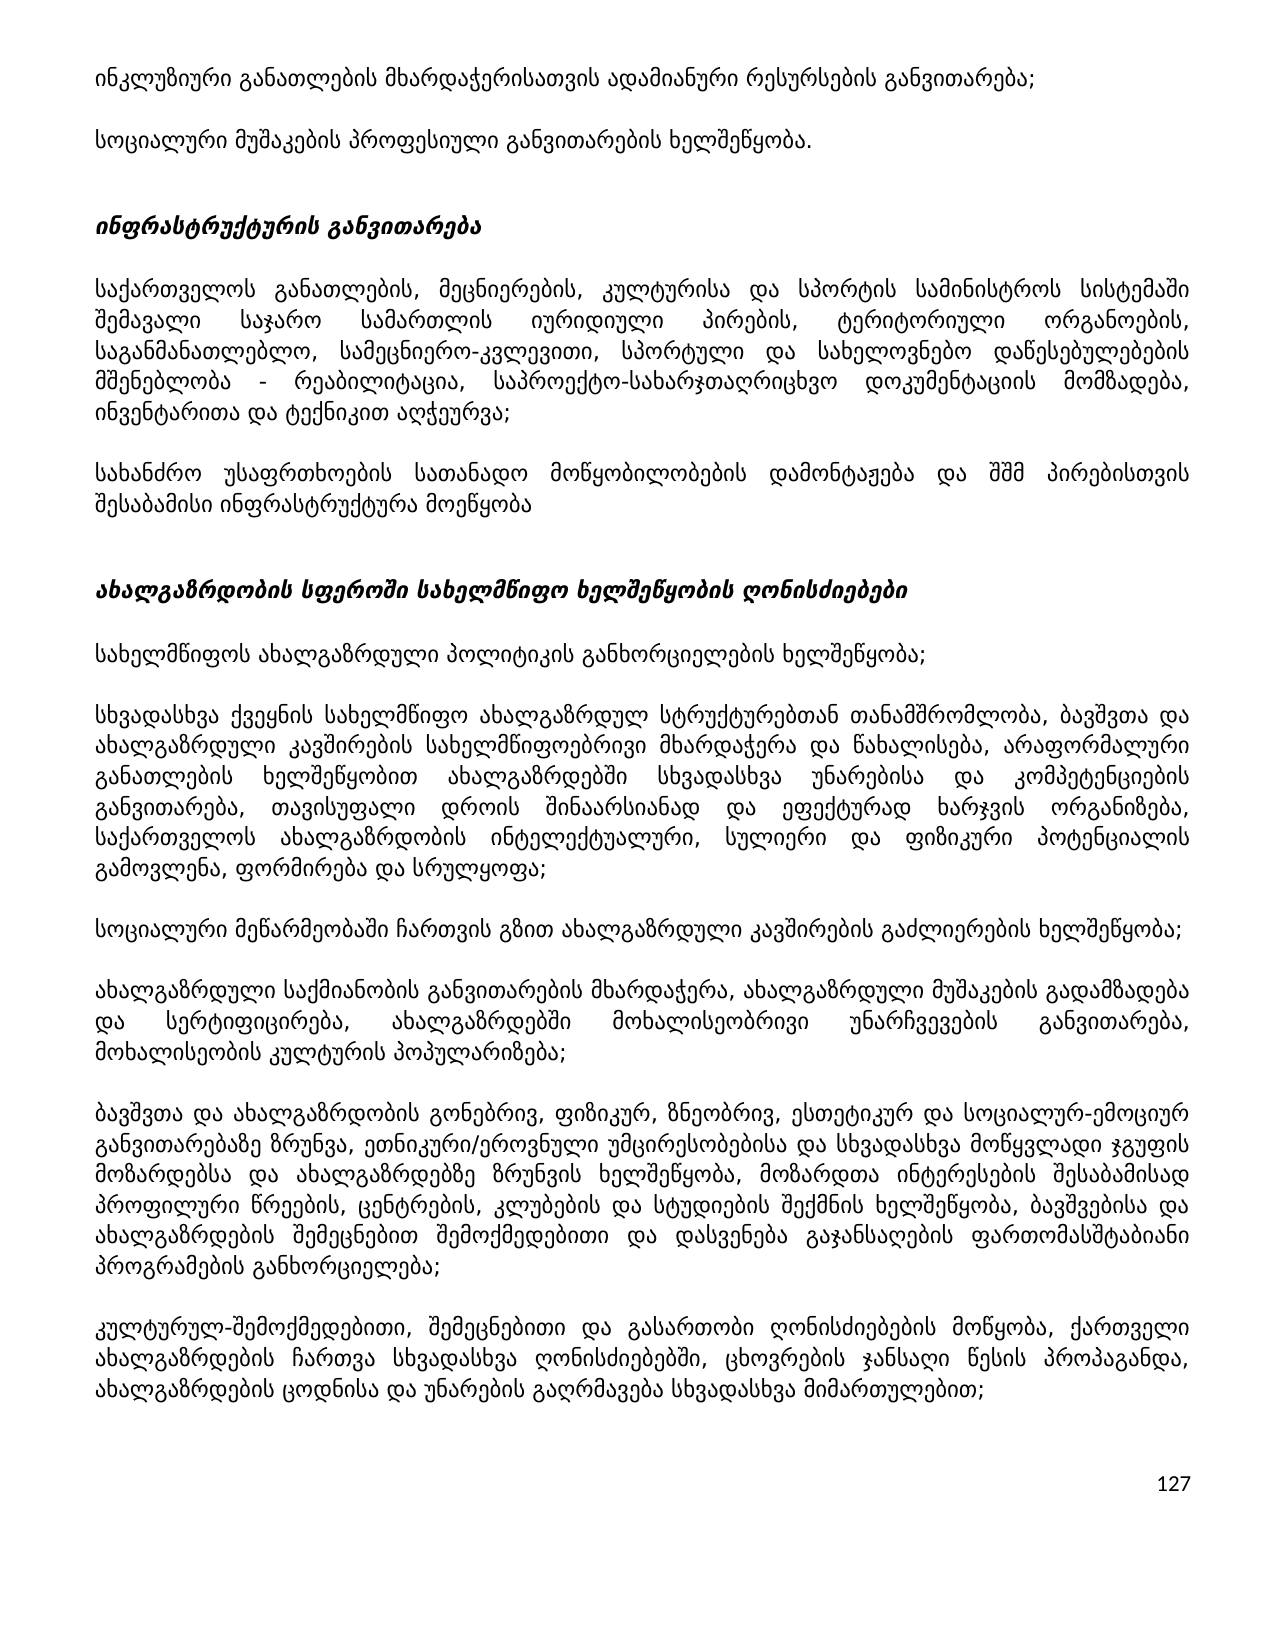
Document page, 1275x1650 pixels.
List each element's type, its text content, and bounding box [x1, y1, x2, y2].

text სოციალური მუშაკების პროფესიული განვითარების ხელშეწყობა. [94, 127, 1191, 153]
text სხვადასხვა ქვეყნის სახელმწიფო ახალგაზრდულ სტრუქტურებთან თანამშრომლობა, ბავშვთა და ახალგაზრდული კავშირების სახელმწიფოებრივი მხარდაჭერა და წახალისება, არაფორმალური განათლების ხელშეწყობით ახალგაზრდებში სხვადასხვა უნარებისა და კომპეტენციების განვითარება, თავისუფალი დროის შინაარსიანად და ეფექტურად ხარჯვის ორგანიზება, საქართველოს ახალგაზრდობის ინტელექტუალური, სულიერი და ფიზიკური პოტენციალის გამოვლენა, ფორმირება და სრულყოფა; [94, 702, 1191, 882]
subtitle ახალგაზრდობის სფეროში სახელმწიფო ხელშეწყობის ღონისძიებები [94, 577, 1191, 604]
text ბავშვთა და ახალგაზრდობის გონებრივ, ფიზიკურ, ზნეობრივ, ესთეტიკურ და სოციალურ-ემოციურ განვითარებაზე ზრუნვა, ეთნიკური/ეროვნული უმცირესობებისა და სხვადასხვა მოწყვლადი ჯგუფის მოზარდებსა და ახალგაზრდებზე ზრუნვის ხელშეწყობა, მოზარდთა ინტერესების შესაბამისად პროფილური წრეების, ცენტრების, კლუბების და სტუდიების შექმნის ხელშეწყობა, ბავშვებისა და ახალგაზრდების შემეცნებით შემოქმედებითი და დასვენება გაჯანსაღების ფართომასშტაბიანი პროგრამების განხორციელება; [94, 1100, 1191, 1280]
text სოციალური მეწარმეობაში ჩართვის გზით ახალგაზრდული კავშირების გაძლიერების ხელშეწყობა; [94, 916, 1191, 943]
subtitle ინფრასტრუქტურის განვითარება [94, 213, 1191, 240]
text სახანძრო უსაფრთხოების სათანადო მოწყობილობების დამონტაჟება და შშმ პირებისთვის შესაბამისი ინფრასტრუქტურა მოეწყობა [94, 460, 1191, 518]
text ინკლუზიური განათლების მხარდაჭერისათვის ადამიანური რესურსების განვითარება; [94, 66, 1191, 92]
text საქართველოს განათლების, მეცნიერების, კულტურისა და სპორტის სამინისტროს სისტემაში შემავალი საჯარო სამართლის იურიდიული პირების, ტერიტორიული ორგანოების, საგანმანათლებლო, სამეცნიერო-კვლევითი, სპორტული და სახელოვნებო დაწესებულებების მშენებლობა - რეაბილიტაცია, საპროექტო-სახარჯთაღრიცხვო დოკუმენტაციის მომზადება, ინვენტარითა და ტექნიკით აღჭეურვა; [94, 277, 1191, 426]
text ახალგაზრდული საქმიანობის განვითარების მხარდაჭერა, ახალგაზრდული მუშაკების გადამზადება და სერტიფიცირება, ახალგაზრდებში მოხალისეობრივი უნარჩვევების განვითარება, მოხალისეობის კულტურის პოპულარიზება; [94, 978, 1191, 1066]
text სახელმწიფოს ახალგაზრდული პოლიტიკის განხორციელების ხელშეწყობა; [94, 641, 1191, 667]
text კულტურულ-შემოქმედებითი, შემეცნებითი და გასართობი ღონისძიებების მოწყობა, ქართველი ახალგაზრდების ჩართვა სხვადასხვა ღონისძიებებში, ცხოვრების ჯანსაღი წესის პროპაგანდა, ახალგაზრდების ცოდნისა და უნარების გაღრმავება სხვადასხვა მიმართულებით; [94, 1314, 1191, 1402]
